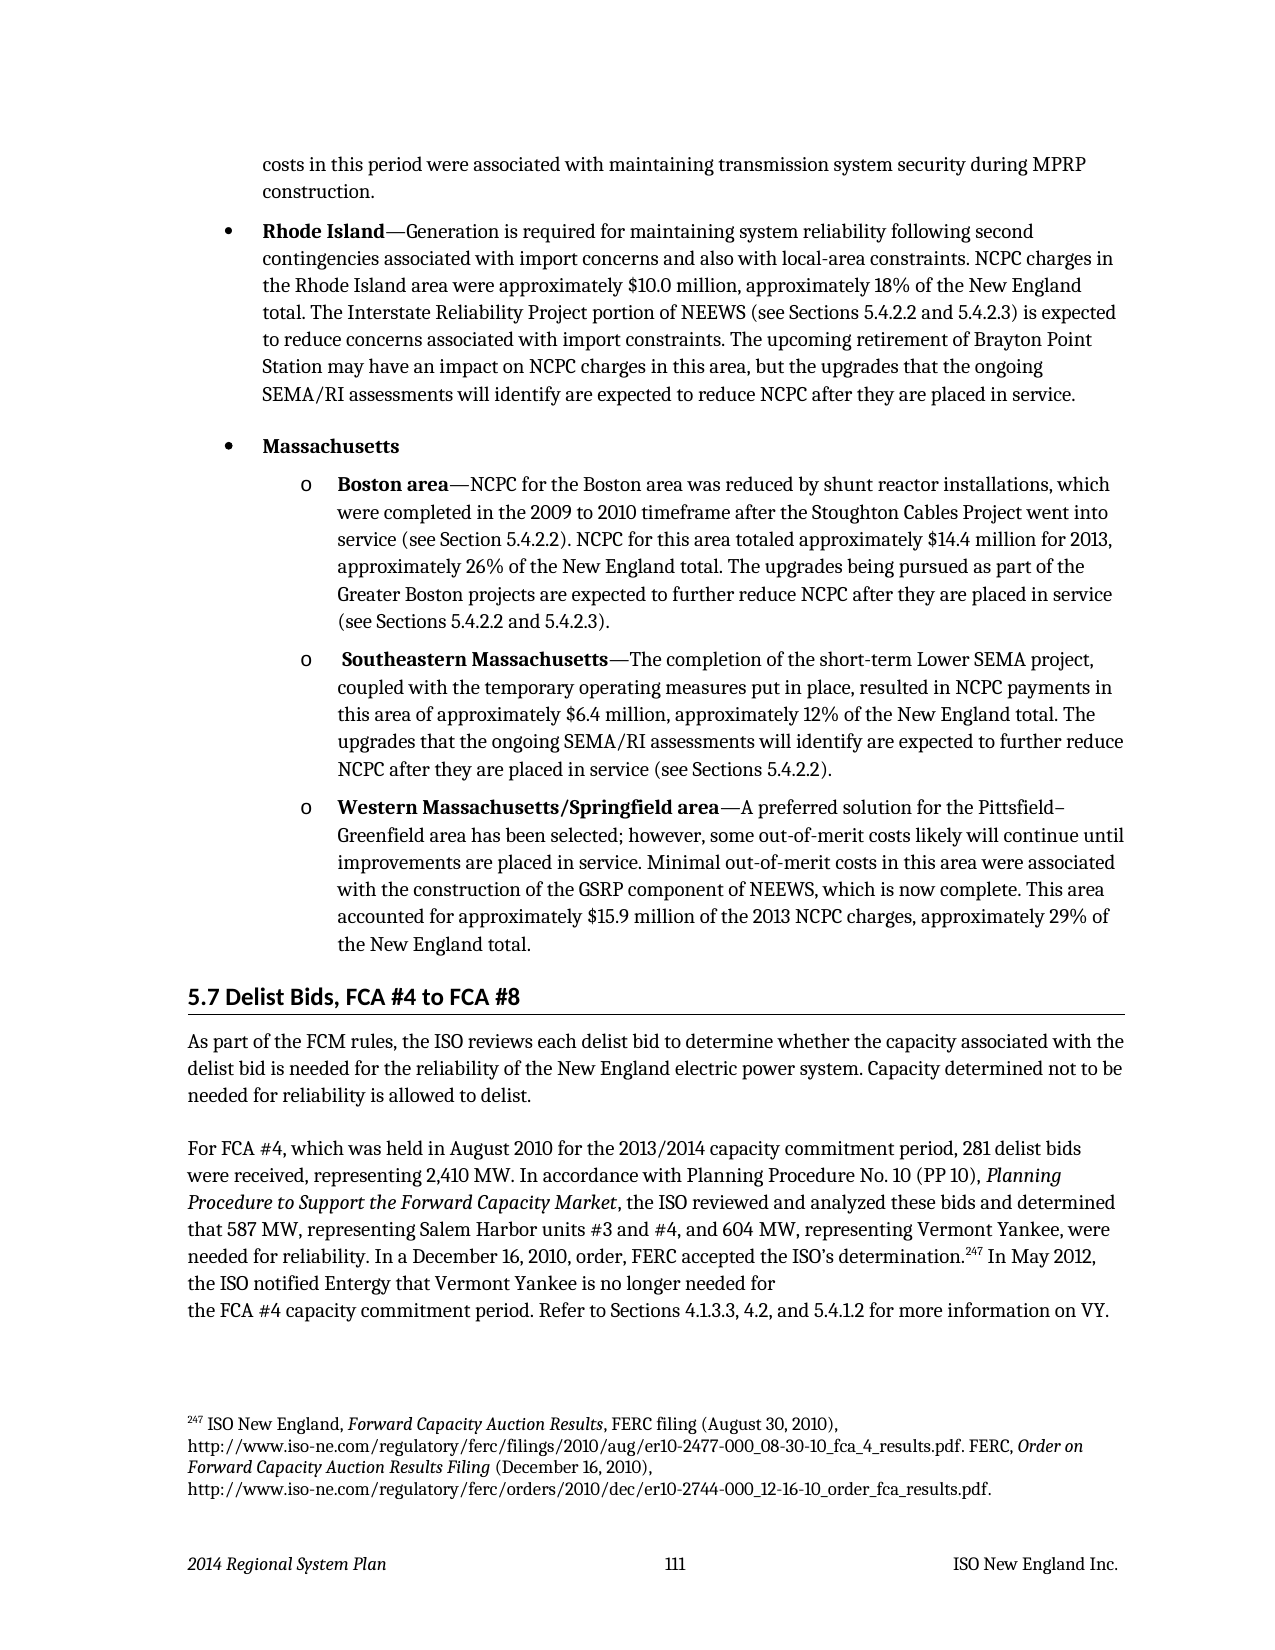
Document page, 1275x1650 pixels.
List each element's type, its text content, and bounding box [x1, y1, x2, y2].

list Massachusetts [225, 431, 1125, 458]
text As part of the FCM rules, the ISO reviews each delist bid to determine whether the capacity associated with the delist bid is needed for the reliability of the New England electric power system. Capacity determined not to be needed for reliability is allowed to delist. [187, 1027, 1125, 1108]
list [225, 150, 1125, 204]
list Western Massachusetts/Springfield area—A preferred solution for the Pittsfield–Greenfield area has been selected; however, some out-of-merit costs likely will continue until improvements are placed in service. Minimal out-of-merit costs in this area were associated with the construction of the GSRP component of NEEWS, which is now complete. This area accounted for approximately $15.9 million of the 2013 NCPC charges, approximately 29% of the New England total. [300, 794, 1125, 956]
subtitle Delist Bids, FCA #4 to FCA #8 [187, 981, 1125, 1014]
